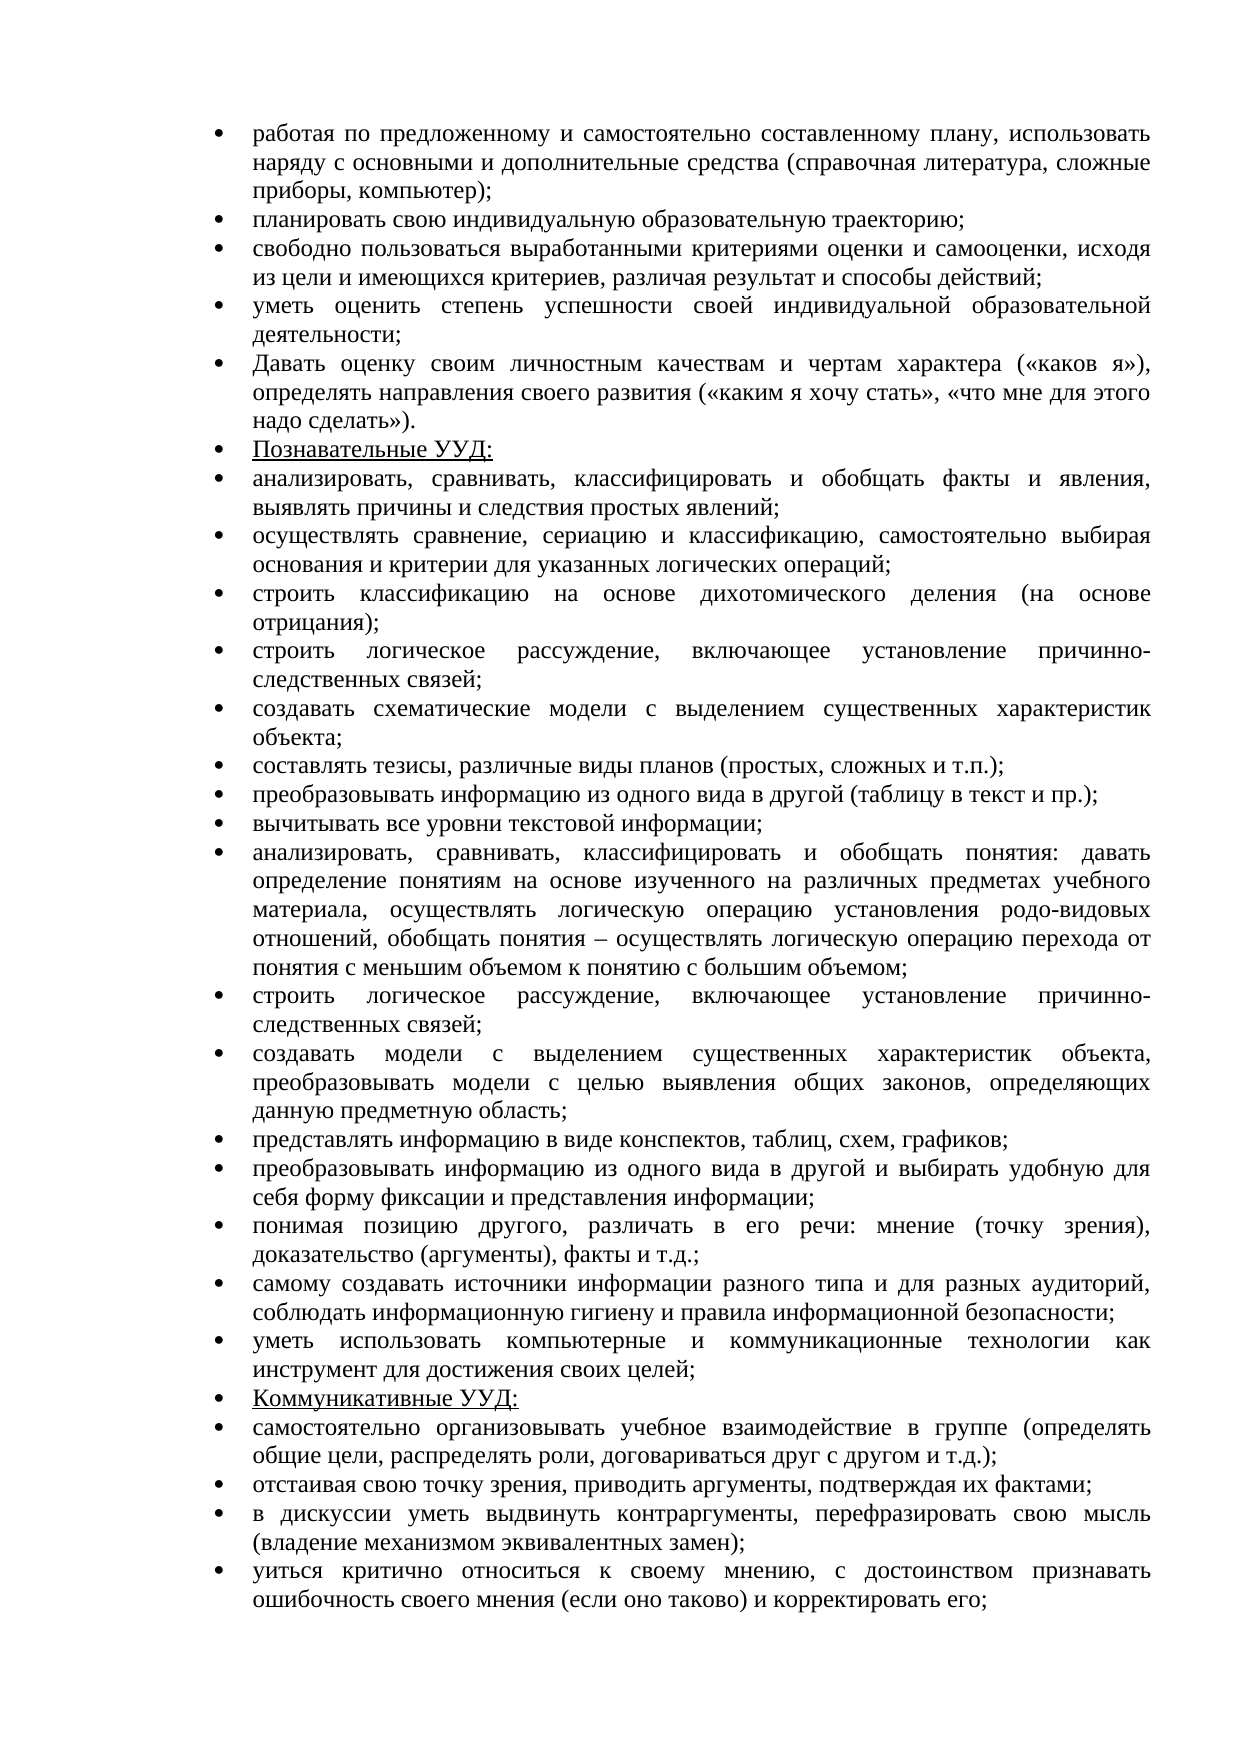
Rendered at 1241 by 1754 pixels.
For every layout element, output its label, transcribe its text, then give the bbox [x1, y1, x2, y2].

list отстаивая свою точку зрения, приводить аргументы, подтверждая их фактами; [215, 1469, 1152, 1498]
list составлять тезисы, различные виды планов (простых, сложных и т.п.); [215, 751, 1152, 779]
list преобразовывать информацию из одного вида в другой и выбирать удобную для себя форму фиксации и представления информации; [215, 1153, 1152, 1211]
list уметь использовать компьютерные и коммуникационные технологии как инструмент для достижения своих целей; [215, 1326, 1152, 1383]
list самостоятельно организовывать учебное взаимодействие в группе (определять общие цели, распределять роли, договариваться друг с другом и т.д.); [215, 1412, 1152, 1469]
list понимая позицию другого, различать в его речи: мнение (точку зрения), доказательство (аргументы), факты и т.д.; [215, 1211, 1152, 1268]
list строить логическое рассуждение, включающее установление причинно-следственных связей; [215, 981, 1152, 1038]
list Коммуникативные УУД: [215, 1383, 1152, 1412]
list создавать схематические модели с выделением существенных характеристик объекта; [215, 693, 1152, 751]
list анализировать, сравнивать, классифицировать и обобщать понятия: давать определение понятиям на основе изученного на различных предметах учебного материала, осуществлять логическую операцию установления родо-видовых отношений, обобщать понятия – осуществлять логическую операцию перехода от понятия с меньшим объемом к понятию с большим объемом; [215, 837, 1152, 981]
list в дискуссии уметь выдвинуть контраргументы, перефразировать свою мысль (владение механизмом эквивалентных замен); [215, 1498, 1152, 1556]
list уметь оценить степень успешности своей индивидуальной образовательной деятельности; [215, 291, 1152, 348]
list самому создавать источники информации разного типа и для разных аудиторий, соблюдать информационную гигиену и правила информационной безопасности; [215, 1268, 1152, 1326]
list создавать модели с выделением существенных характеристик объекта, преобразовывать модели с целью выявления общих законов, определяющих данную предметную область; [215, 1038, 1152, 1124]
list представлять информацию в виде конспектов, таблиц, схем, графиков; [215, 1124, 1152, 1153]
list Давать оценку своим личностным качествам и чертам характера («каков я»), определять направления своего развития («каким я хочу стать», «что мне для этого надо сделать»). [215, 348, 1152, 434]
list осуществлять сравнение, сериацию и классификацию, самостоятельно выбирая основания и критерии для указанных логических операций; [215, 521, 1152, 578]
list строить логическое рассуждение, включающее установление причинно-следственных связей; [215, 636, 1152, 693]
list уиться критично относиться к своему мнению, с достоинством признавать ошибочность своего мнения (если оно таково) и корректировать его; [215, 1556, 1152, 1613]
list Познавательные УУД: [215, 434, 1152, 463]
list работая по предложенному и самостоятельно составленному плану, использовать наряду с основными и дополнительные средства (справочная литература, сложные приборы, компьютер); [215, 118, 1152, 204]
list вычитывать все уровни текстовой информации; [215, 808, 1152, 837]
list планировать свою индивидуальную образовательную траекторию; [215, 204, 1152, 233]
list строить классификацию на основе дихотомического деления (на основе отрицания); [215, 578, 1152, 636]
list преобразовывать информацию из одного вида в другой (таблицу в текст и пр.); [215, 779, 1152, 808]
list анализировать, сравнивать, классифицировать и обобщать факты и явления, выявлять причины и следствия простых явлений; [215, 463, 1152, 521]
list свободно пользоваться выработанными критериями оценки и самооценки, исходя из цели и имеющихся критериев, различая результат и способы действий; [215, 233, 1152, 291]
